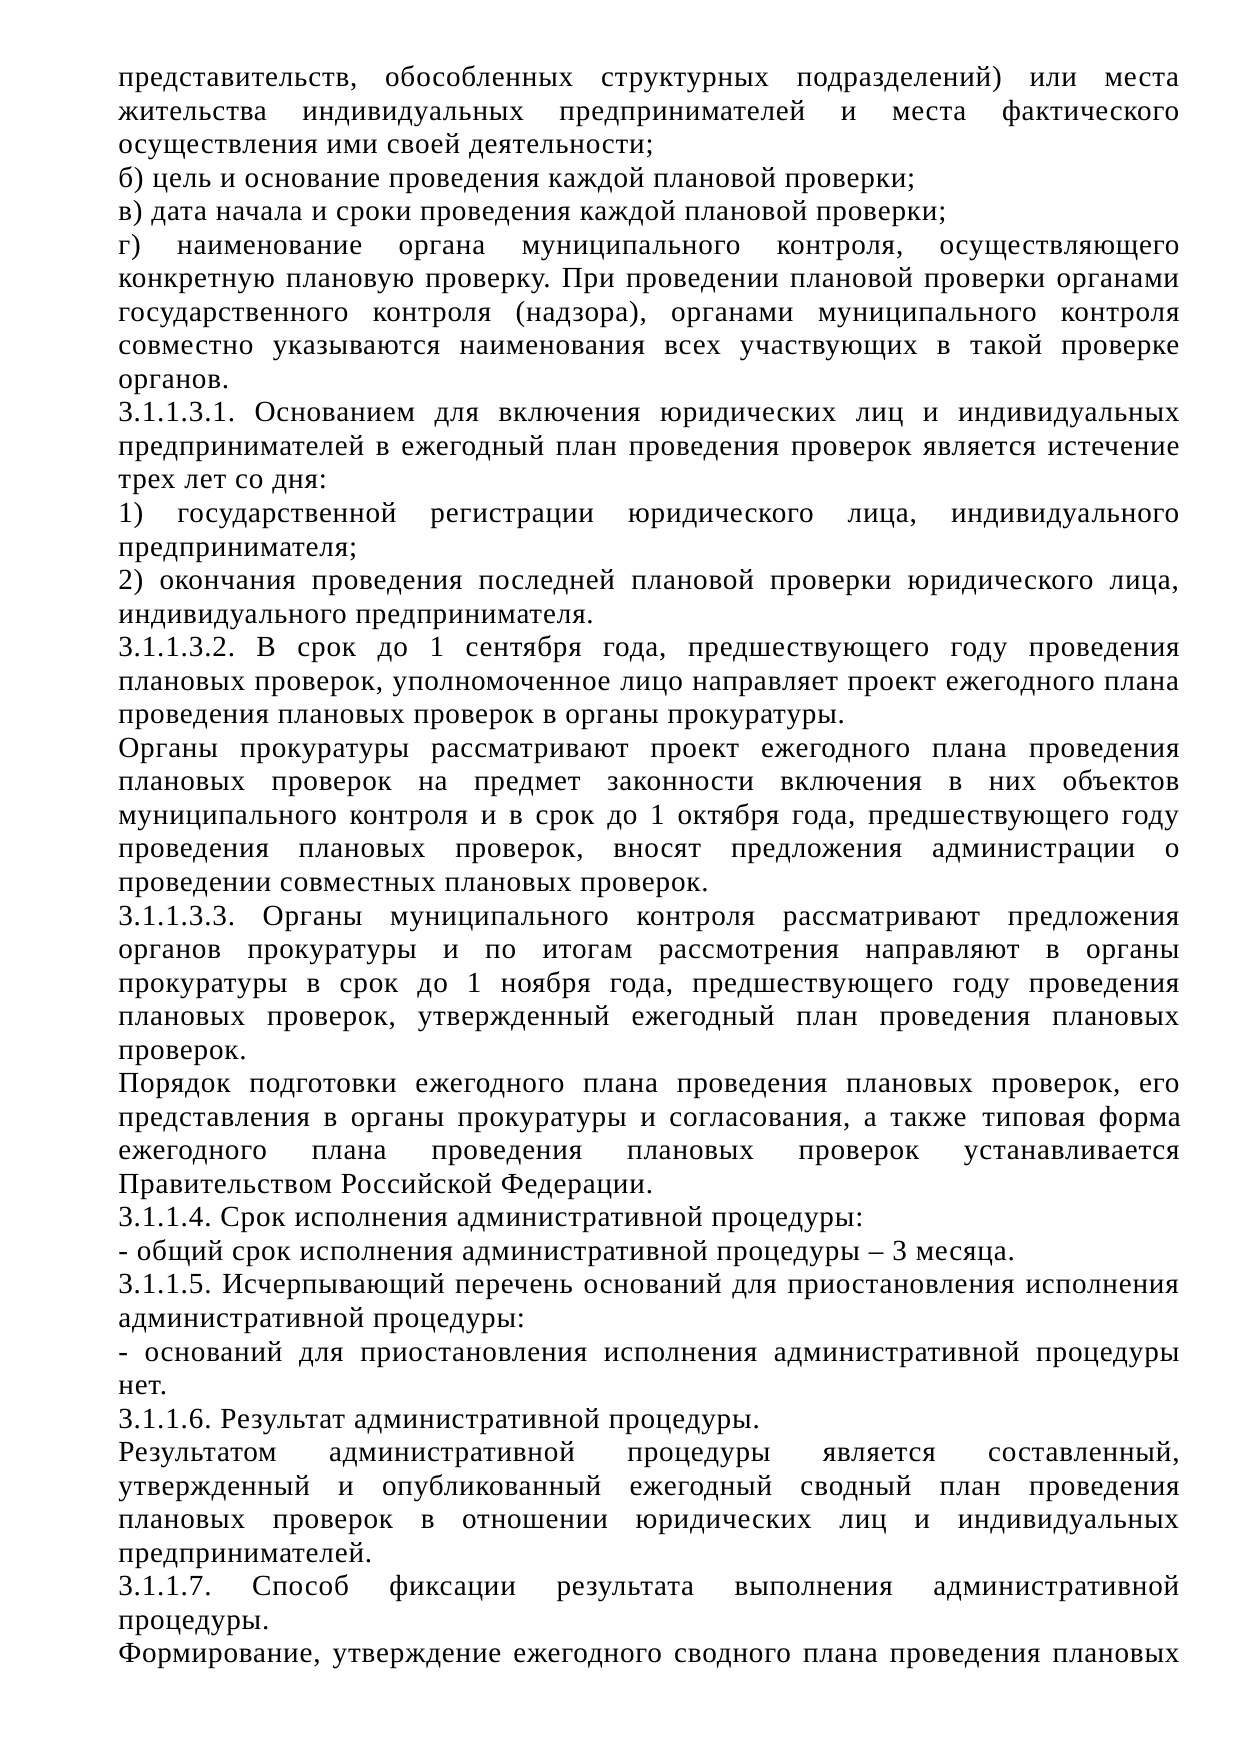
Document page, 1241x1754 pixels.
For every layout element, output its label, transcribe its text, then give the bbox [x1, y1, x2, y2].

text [118, 59, 1181, 160]
text 3.1.1.7. Способ фиксации результата выполнения административной процедуры. [118, 1568, 1181, 1636]
text 3.1.1.3.1. Основанием для включения юридических лиц и индивидуальных предпринимателей в ежегодный план проведения проверок является истечение трех лет со дня: [118, 394, 1181, 495]
text в) дата начала и сроки проведения каждой плановой проверки; [118, 193, 1181, 227]
text Органы прокуратуры рассматривают проект ежегодного плана проведения плановых проверок на предмет законности включения в них объектов муниципального контроля и в срок до 1 октября года, предшествующего году проведения плановых проверок, вносят предложения администрации о проведении совместных плановых проверок. [118, 730, 1181, 898]
text б) цель и основание проведения каждой плановой проверки; [118, 160, 1181, 193]
text 3.1.1.5. Исчерпывающий перечень оснований для приостановления исполнения административной процедуры: [118, 1267, 1181, 1334]
text 3.1.1.4. Срок исполнения административной процедуры: [118, 1199, 1181, 1233]
text - оснований для приостановления исполнения административной процедуры нет. [118, 1334, 1181, 1401]
text г) наименование органа муниципального контроля, осуществляющего конкретную плановую проверку. При проведении плановой проверки органами государственного контроля (надзора), органами муниципального контроля совместно указываются наименования всех участвующих в такой проверке органов. [118, 227, 1181, 394]
text 3.1.1.3.2. В срок до 1 сентября года, предшествующего году проведения плановых проверок, уполномоченное лицо направляет проект ежегодного плана проведения плановых проверок в органы прокуратуры. [118, 629, 1181, 730]
text 1) государственной регистрации юридического лица, индивидуального предпринимателя; [118, 495, 1181, 562]
text 3.1.1.6. Результат административной процедуры. [118, 1401, 1181, 1434]
text 3.1.1.3.3. Органы муниципального контроля рассматривают предложения органов прокуратуры и по итогам рассмотрения направляют в органы прокуратуры в срок до 1 ноября года, предшествующего году проведения плановых проверок, утвержденный ежегодный план проведения плановых проверок. [118, 898, 1181, 1065]
text Порядок подготовки ежегодного плана проведения плановых проверок, его представления в органы прокуратуры и согласования, а также типовая форма ежегодного плана проведения плановых проверок устанавливается Правительством Российской Федерации. [118, 1065, 1181, 1199]
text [118, 1636, 1181, 1669]
text 2) окончания проведения последней плановой проверки юридического лица, индивидуального предпринимателя. [118, 562, 1181, 629]
text - общий срок исполнения административной процедуры – 3 месяца. [118, 1233, 1181, 1267]
text Результатом административной процедуры является составленный, утвержденный и опубликованный ежегодный сводный план проведения плановых проверок в отношении юридических лиц и индивидуальных предпринимателей. [118, 1434, 1181, 1568]
